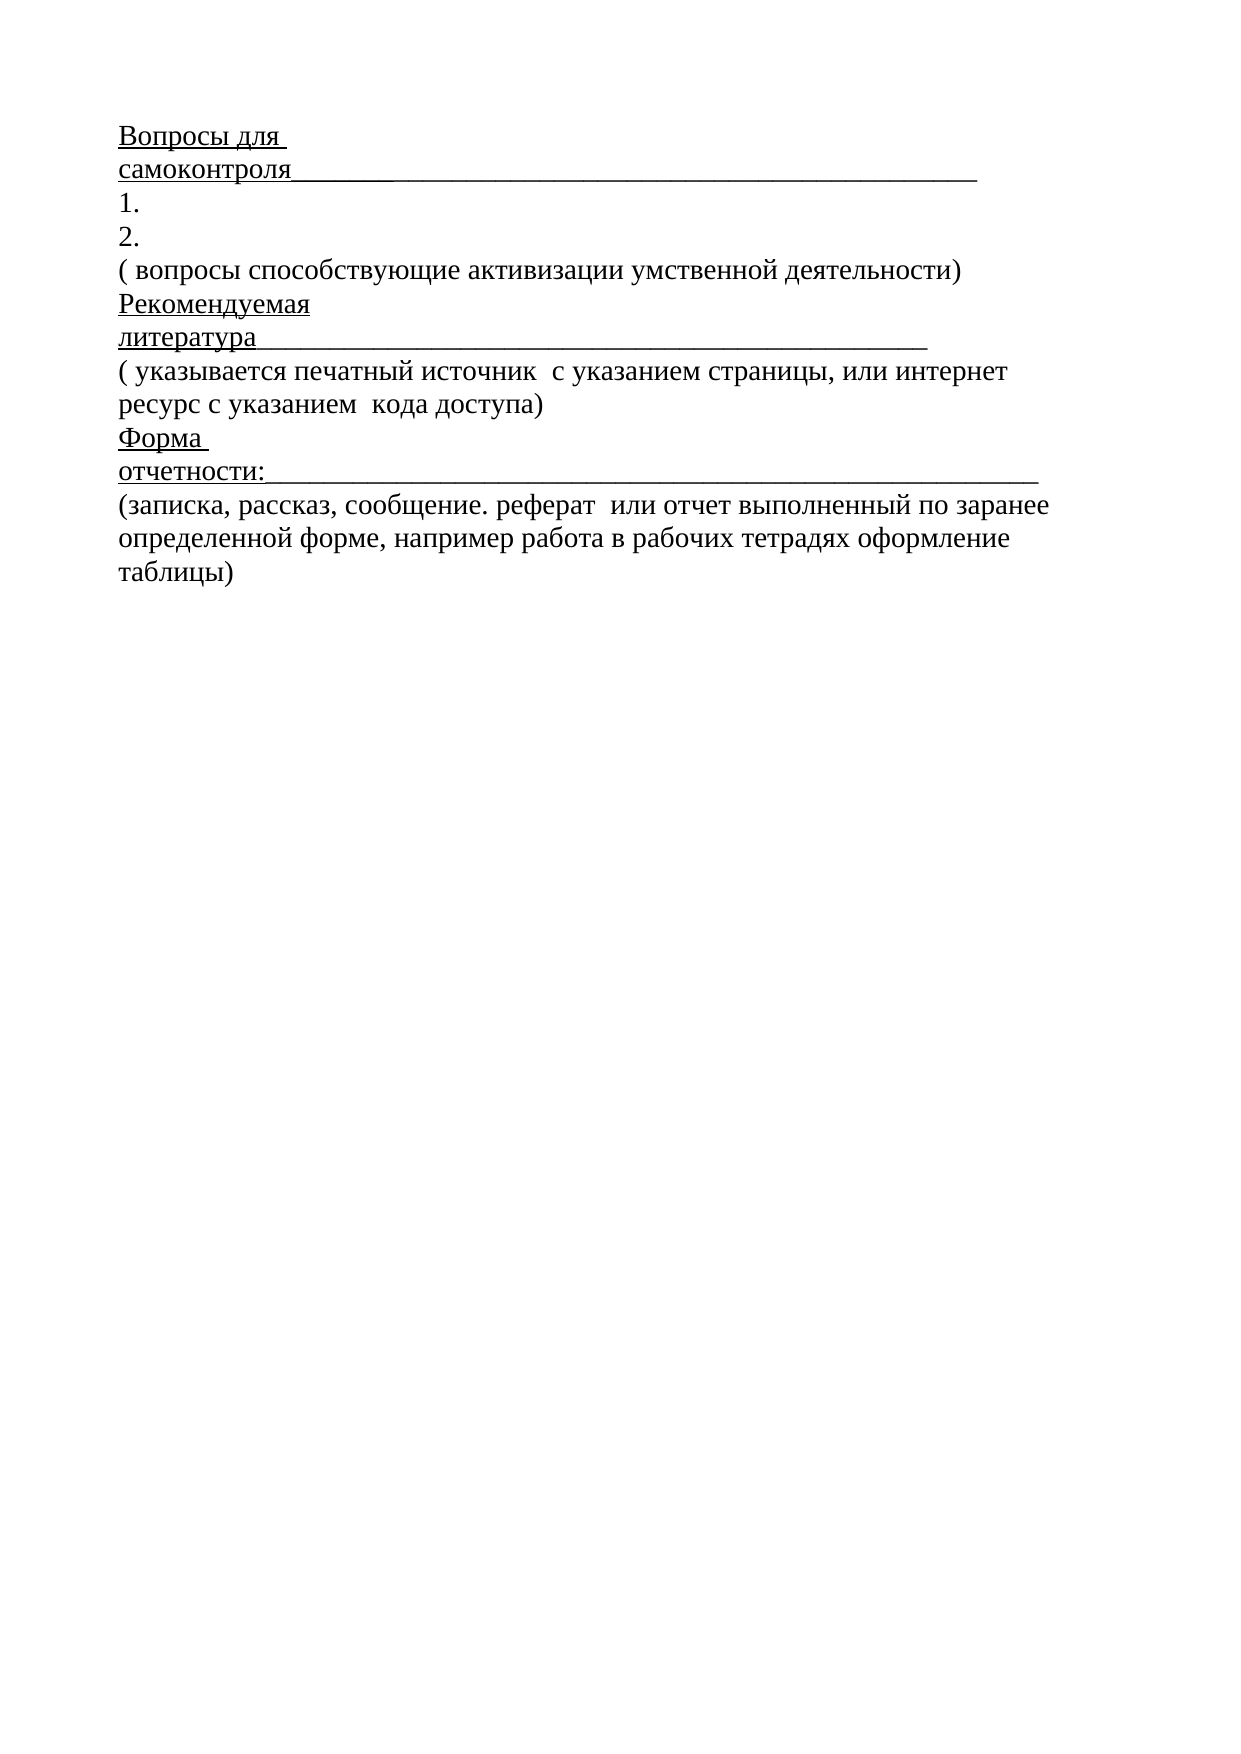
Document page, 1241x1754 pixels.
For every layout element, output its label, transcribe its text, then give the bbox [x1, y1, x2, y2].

text 2. [118, 219, 1093, 252]
text 1. [118, 185, 1093, 219]
text ( указывается печатный источник с указанием страницы, или интернет ресурс с указанием кода доступа) [118, 353, 1093, 420]
text ( вопросы способствующие активизации умственной деятельности) [118, 252, 1093, 286]
text Рекомендуемая литература______________________________________________ [118, 286, 1093, 353]
text Форма отчетности:_____________________________________________________ [118, 420, 1093, 487]
text Вопросы для самоконтроля_______________________________________________ [118, 118, 1093, 185]
text (записка, рассказ, сообщение. реферат или отчет выполненный по заранее определенной форме, например работа в рабочих тетрадях оформление таблицы) [118, 487, 1093, 588]
